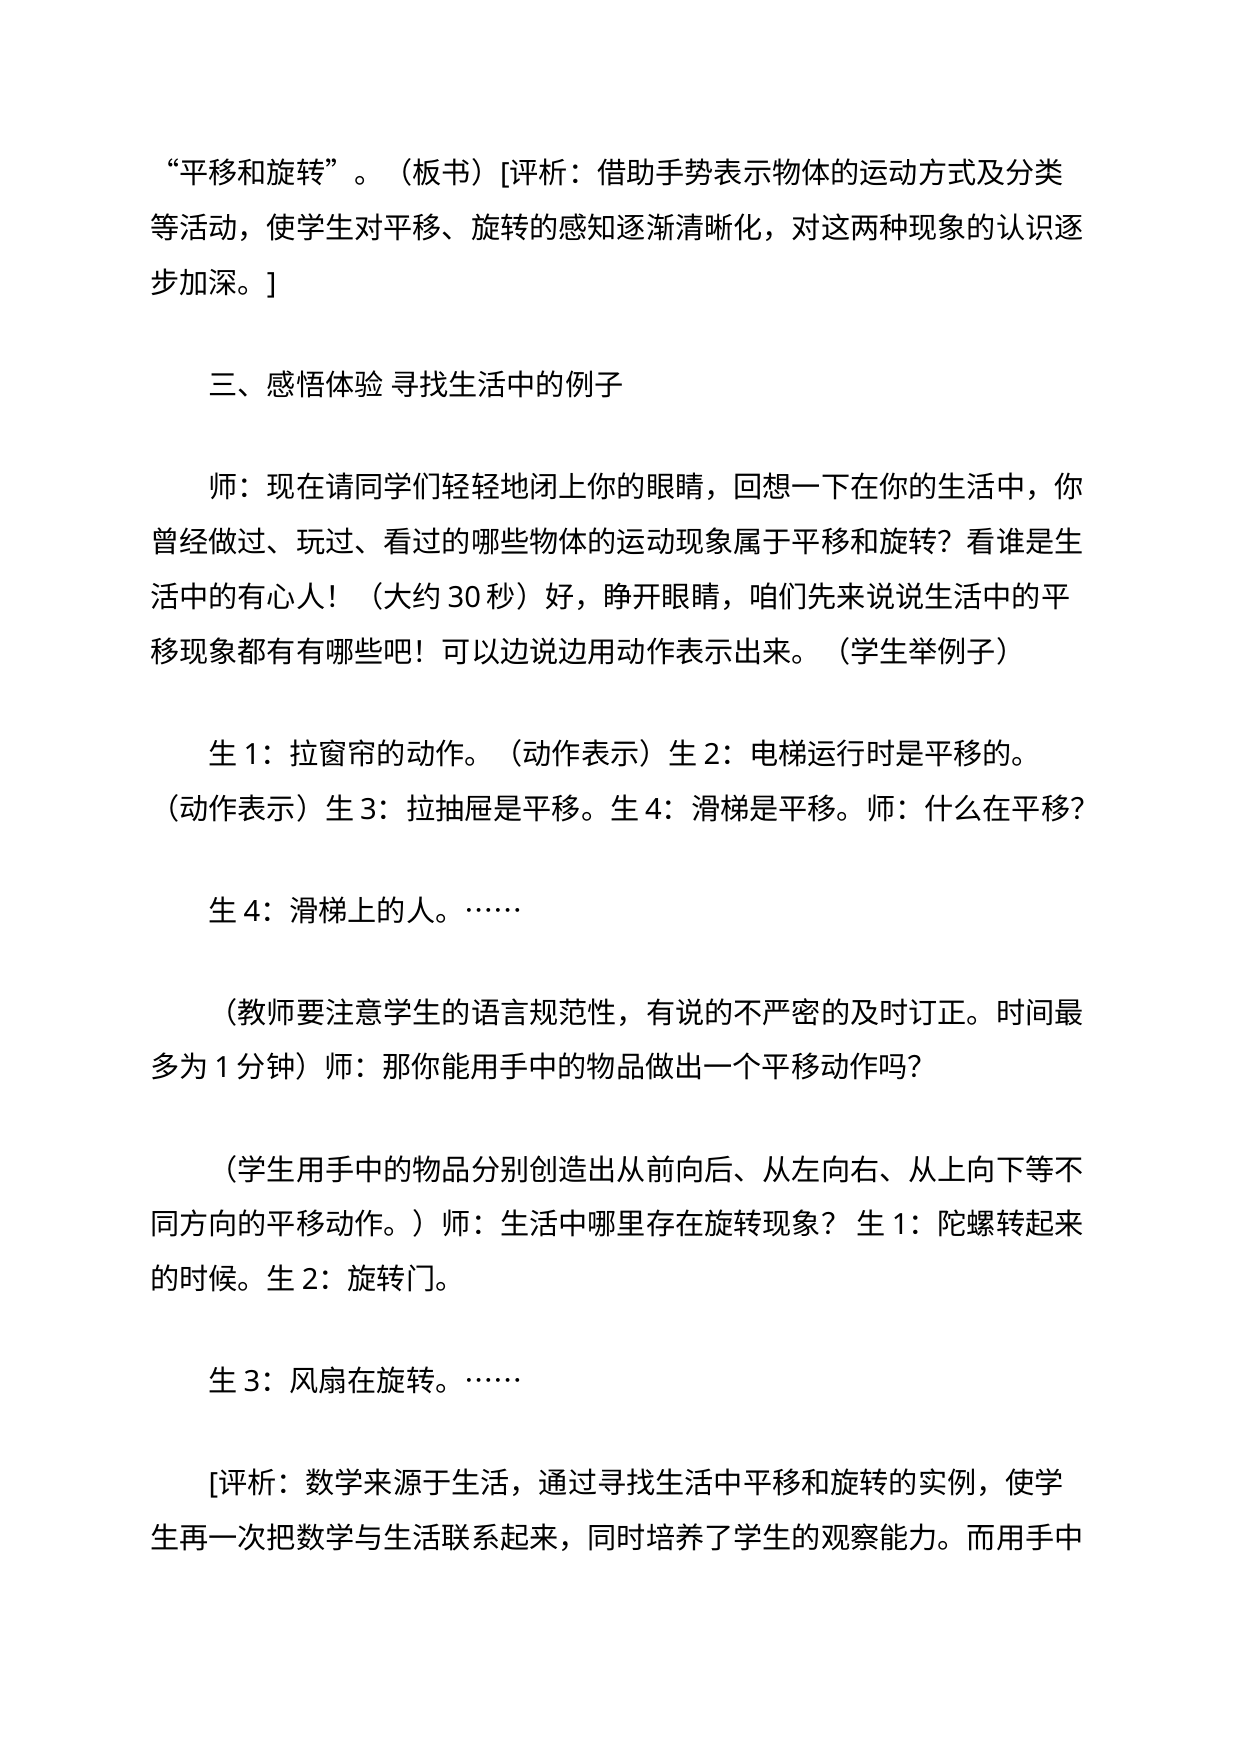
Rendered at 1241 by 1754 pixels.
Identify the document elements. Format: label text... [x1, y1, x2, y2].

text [150, 1460, 1090, 1557]
text 师：现在请同学们轻轻地闭上你的眼睛，回想一下在你的生活中，你曾经做过、玩过、看过的哪些物体的运动现象属于平移和旋转？看谁是生活中的有心人！（大约30秒）好，睁开眼睛，咱们先来说说生活中的平移现象都有有哪些吧！可以边说边用动作表示出来。（学生举例子） [150, 464, 1090, 671]
text （教师要注意学生的语言规范性，有说的不严密的及时订正。时间最多为1分钟）师：那你能用手中的物品做出一个平移动作吗？ [150, 989, 1090, 1086]
text 生3：风扇在旋转。…… [150, 1358, 1090, 1400]
text 三、感悟体验 寻找生活中的例子 [150, 362, 1090, 404]
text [150, 150, 1090, 302]
text 生4：滑梯上的人。…… [150, 887, 1090, 929]
text （学生用手中的物品分别创造出从前向后、从左向右、从上向下等不同方向的平移动作。）师：生活中哪里存在旋转现象？ 生1：陀螺转起来的时候。生2：旋转门。 [150, 1146, 1090, 1298]
text 生1：拉窗帘的动作。（动作表示）生2：电梯运行时是平移的。（动作表示）生3：拉抽屉是平移。生4：滑梯是平移。师：什么在平移？ [150, 730, 1090, 828]
